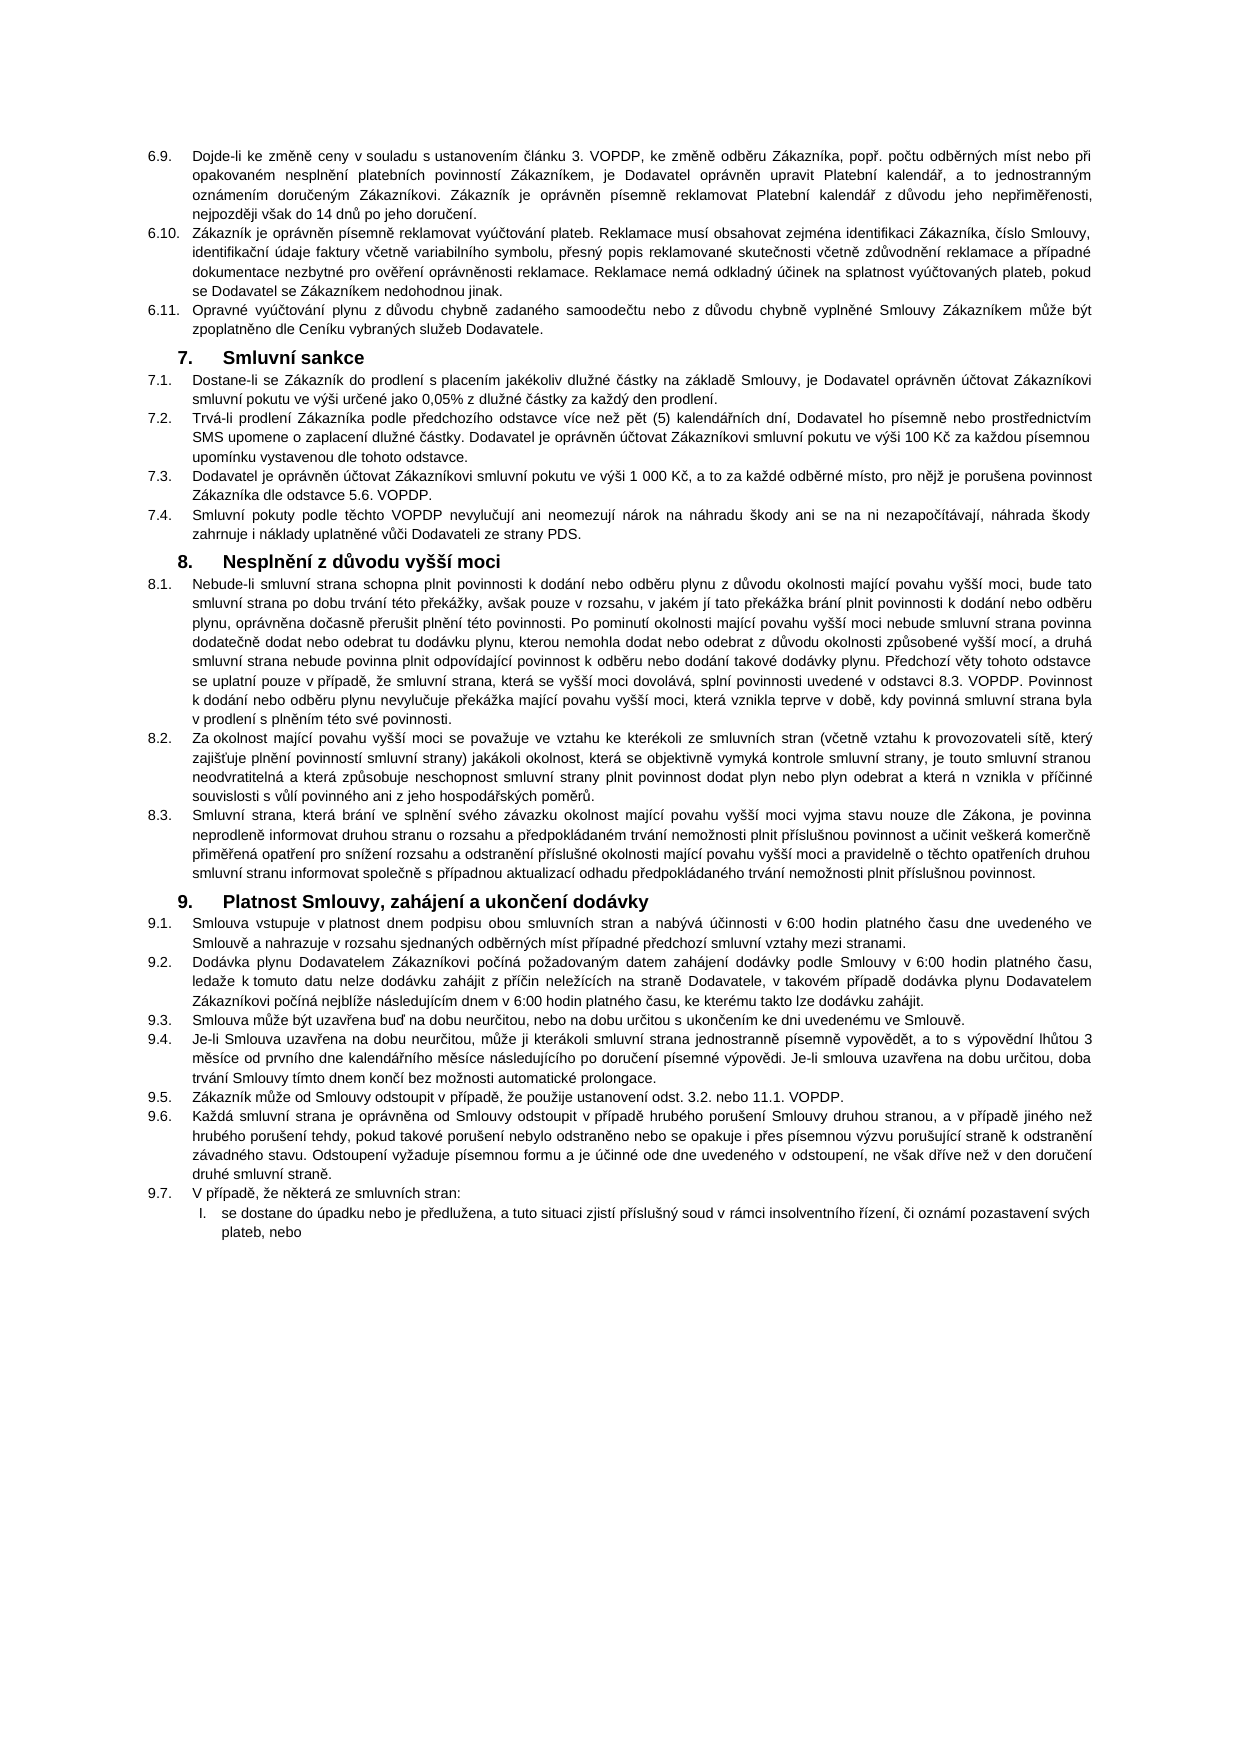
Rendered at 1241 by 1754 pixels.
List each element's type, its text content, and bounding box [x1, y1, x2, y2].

subtitle 6.9. Dojde-li ke změně ceny v souladu s ustanovením článku 3. VOPDP, ke změně odběru Zákazníka, popř. počtu odběrných míst nebo při opakovaném nesplnění platebních povinností Zákazníkem, je Dodavatel oprávněn upravit Platební kalendář, a to jednostranným oznámením doručeným Zákazníkovi. Zákazník je oprávněn písemně reklamovat Platební kalendář z důvodu jeho nepřiměřenosti, nejpozději však do 14 dnů po jeho doručení. [148, 148, 1093, 222]
subtitle 7.3. Dodavatel je oprávněn účtovat Zákazníkovi smluvní pokutu ve výši 1 000 Kč, a to za každé odběrné místo, pro nějž je porušena povinnost Zákazníka dle odstavce 5.6. VOPDP. [148, 468, 1093, 504]
subtitle Nesplnění z důvodu vyšší moci [185, 551, 1093, 573]
subtitle 6.10. Zákazník je oprávněn písemně reklamovat vyúčtování plateb. Reklamace musí obsahovat zejména identifikaci Zákazníka, číslo Smlouvy, identifikační údaje faktury včetně variabilního symbolu, přesný popis reklamované skutečnosti včetně zdůvodnění reklamace a případné dokumentace nezbytné pro ověření oprávněnosti reklamace. Reklamace nemá odkladný účinek na splatnost vyúčtovaných plateb, pokud se Dodavatel se Zákazníkem nedohodnou jinak. [148, 225, 1093, 299]
subtitle 8.2. Za okolnost mající povahu vyšší moci se považuje ve vztahu ke kterékoli ze smluvních stran (včetně vztahu k provozovateli sítě, který zajišťuje plnění povinností smluvní strany) jakákoli okolnost, která se objektivně vymyká kontrole smluvní strany, je touto smluvní stranou neodvratitelná a která způsobuje neschopnost smluvní strany plnit povinnost dodat plyn nebo plyn odebrat a která n vznikla v příčinné souvislosti s vůlí povinného ani z jeho hospodářských poměrů. [148, 730, 1093, 804]
subtitle 9.6. Každá smluvní strana je oprávněna od Smlouvy odstoupit v případě hrubého porušení Smlouvy druhou stranou, a v případě jiného než hrubého porušení tehdy, pokud takové porušení nebylo odstraněno nebo se opakuje i přes písemnou výzvu porušující straně k odstranění závadného stavu. Odstoupení vyžaduje písemnou formu a je účinné ode dne uvedeného v odstoupení, ne však dříve než v den doručení druhé smluvní straně. [148, 1108, 1093, 1182]
subtitle 7.1. Dostane-li se Zákazník do prodlení s placením jakékoliv dlužné částky na základě Smlouvy, je Dodavatel oprávněn účtovat Zákazníkovi smluvní pokutu ve výši určené jako 0,05% z dlužné částky za každý den prodlení. [148, 371, 1093, 407]
subtitle 9.5. Zákazník může od Smlouvy odstoupit v případě, že použije ustanovení odst. 3.2. nebo 11.1. VOPDP. [148, 1089, 1093, 1105]
subtitle 9.2. Dodávka plynu Dodavatelem Zákazníkovi počíná požadovaným datem zahájení dodávky podle Smlouvy v 6:00 hodin platného času, ledaže k tomuto datu nelze dodávku zahájit z příčin neležících na straně Dodavatele, v takovém případě dodávka plynu Dodavatelem Zákazníkovi počíná nejblíže následujícím dnem v 6:00 hodin platného času, ke kterému takto lze dodávku zahájit. [148, 954, 1093, 1009]
subtitle 8.1. Nebude-li smluvní strana schopna plnit povinnosti k dodání nebo odběru plynu z důvodu okolnosti mající povahu vyšší moci, bude tato smluvní strana po dobu trvání této překážky, avšak pouze v rozsahu, v jakém jí tato překážka brání plnit povinnosti k dodání nebo odběru plynu, oprávněna dočasně přerušit plnění této povinnosti. Po pominutí okolnosti mající povahu vyšší moci nebude smluvní strana povinna dodatečně dodat nebo odebrat tu dodávku plynu, kterou nemohla dodat nebo odebrat z důvodu okolnosti způsobené vyšší mocí, a druhá smluvní strana nebude povinna plnit odpovídající povinnost k odběru nebo dodání takové dodávky plynu. Předchozí věty tohoto odstavce se uplatní pouze v případě, že smluvní strana, která se vyšší moci dovolává, splní povinnosti uvedené v odstavci 8.3. VOPDP. Povinnost k dodání nebo odběru plynu nevylučuje překážka mající povahu vyšší moci, která vznikla teprve v době, kdy povinná smluvní strana byla v prodlení s plněním této své povinnosti. [148, 576, 1093, 727]
subtitle 9.1. Smlouva vstupuje v platnost dnem podpisu obou smluvních stran a nabývá účinnosti v 6:00 hodin platného času dne uvedeného ve Smlouvě a nahrazuje v rozsahu sjednaných odběrných míst případné předchozí smluvní vztahy mezi stranami. [148, 915, 1093, 951]
subtitle 7.2. Trvá-li prodlení Zákazníka podle předchozího odstavce více než pět (5) kalendářních dní, Dodavatel ho písemně nebo prostřednictvím SMS upomene o zaplacení dlužné částky. Dodavatel je oprávněn účtovat Zákazníkovi smluvní pokutu ve výši 100 Kč za každou písemnou upomínku vystavenou dle tohoto odstavce. [148, 410, 1093, 465]
subtitle 9.4. Je-li Smlouva uzavřena na dobu neurčitou, může ji kterákoli smluvní strana jednostranně písemně vypovědět, a to s výpovědní lhůtou 3 měsíce od prvního dne kalendářního měsíce následujícího po doručení písemné výpovědi. Je-li smlouva uzavřena na dobu určitou, doba trvání Smlouvy tímto dnem končí bez možnosti automatické prolongace. [148, 1031, 1093, 1086]
subtitle 9.7. V případě, že některá ze smluvních stran: [148, 1185, 1093, 1202]
subtitle se dostane do úpadku nebo je předlužena, a tuto situaci zjistí příslušný soud v rámci insolventního řízení, či oznámí pozastavení svých plateb, nebo [207, 1204, 1093, 1240]
subtitle 8.3. Smluvní strana, která brání ve splnění svého závazku okolnost mající povahu vyšší moci vyjma stavu nouze dle Zákona, je povinna neprodleně informovat druhou stranu o rozsahu a předpokládaném trvání nemožnosti plnit příslušnou povinnost a učinit veškerá komerčně přiměřená opatření pro snížení rozsahu a odstranění příslušné okolnosti mající povahu vyšší moci a pravidelně o těchto opatřeních druhou smluvní stranu informovat společně s případnou aktualizací odhadu předpokládaného trvání nemožnosti plnit příslušnou povinnost. [148, 807, 1093, 882]
subtitle Platnost Smlouvy, zahájení a ukončení dodávky [185, 890, 1093, 912]
subtitle 9.3. Smlouva může být uzavřena buď na dobu neurčitou, nebo na dobu určitou s ukončením ke dni uvedenému ve Smlouvě. [148, 1012, 1093, 1028]
subtitle 6.11. Opravné vyúčtování plynu z důvodu chybně zadaného samoodečtu nebo z důvodu chybně vyplněné Smlouvy Zákazníkem může být zpoplatněno dle Ceníku vybraných služeb Dodavatele. [148, 302, 1093, 338]
subtitle Smluvní sankce [185, 347, 1093, 368]
subtitle 7.4. Smluvní pokuty podle těchto VOPDP nevylučují ani neomezují nárok na náhradu škody ani se na ni nezapočítávají, náhrada škody zahrnuje i náklady uplatněné vůči Dodavateli ze strany PDS. [148, 506, 1093, 542]
